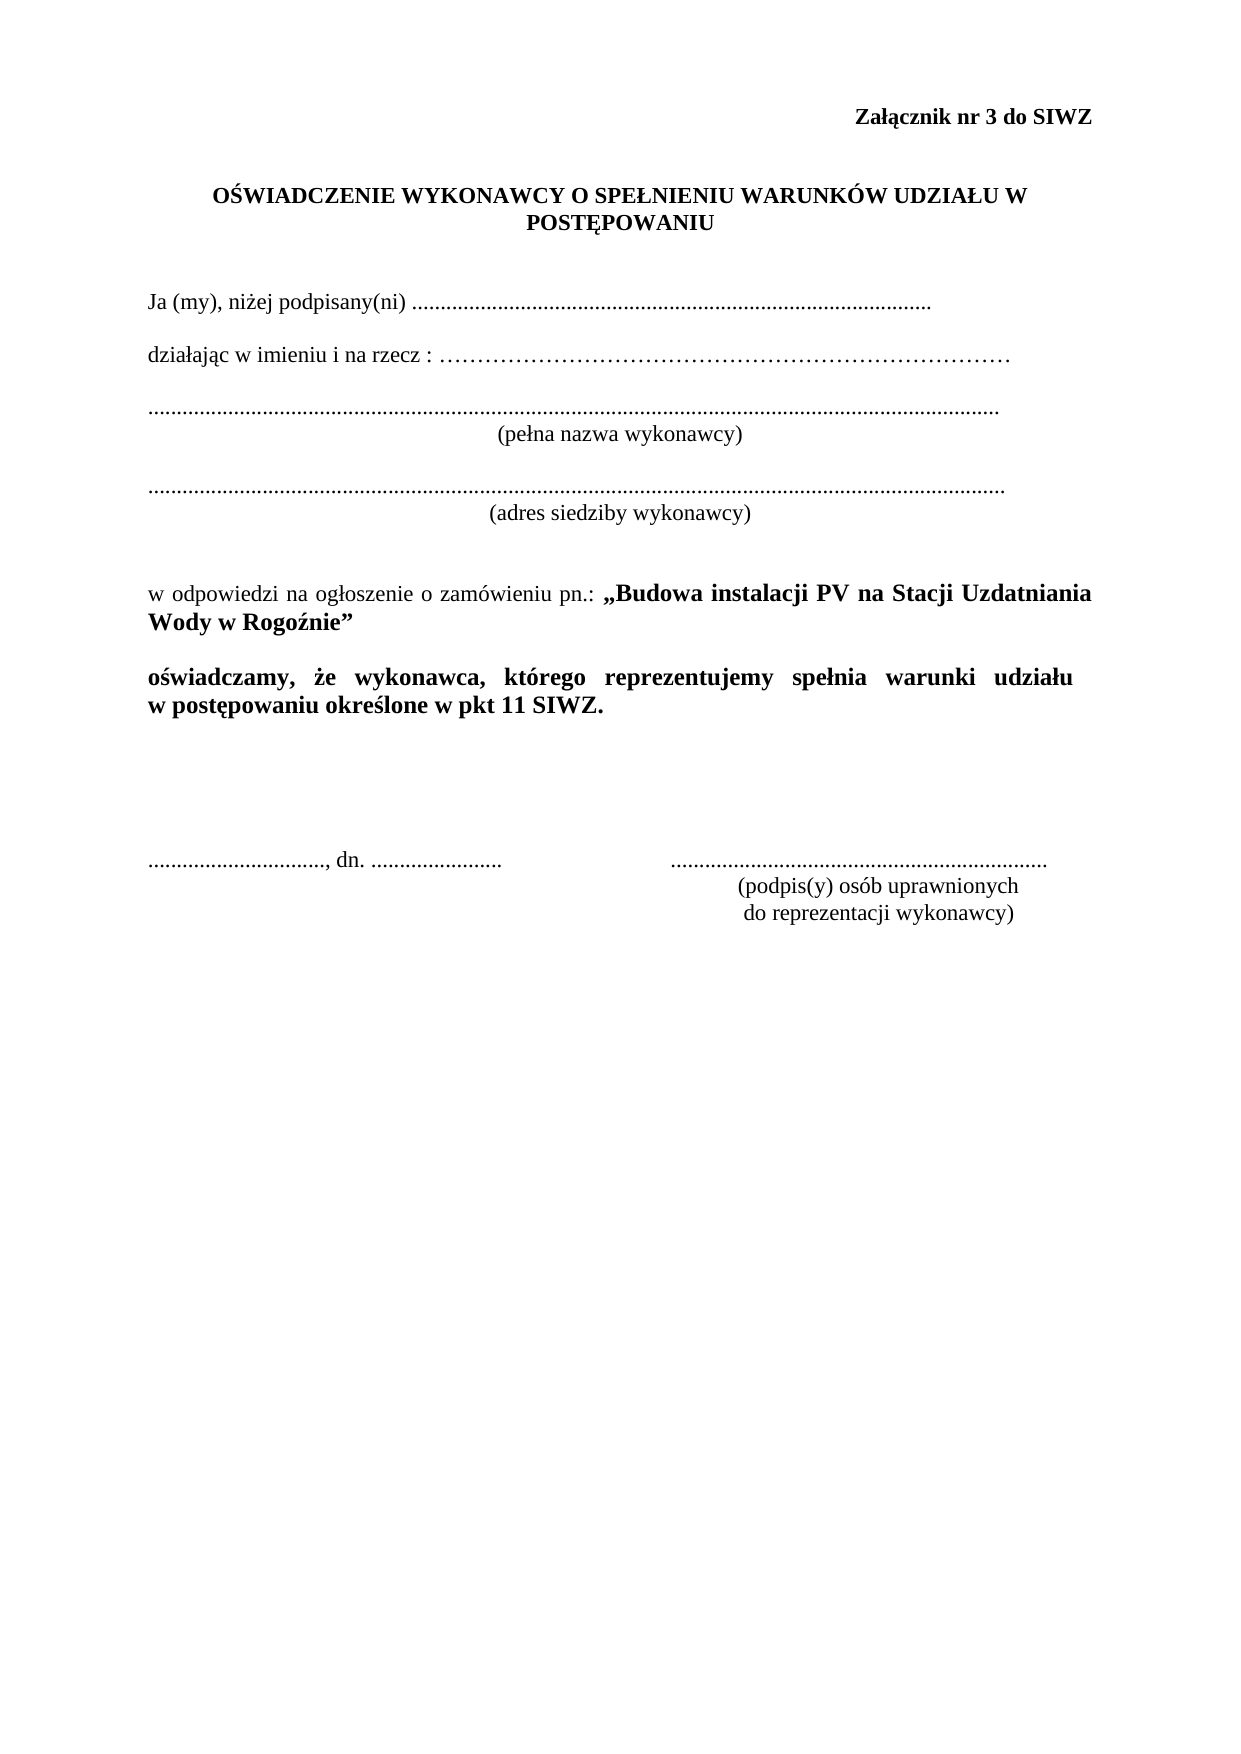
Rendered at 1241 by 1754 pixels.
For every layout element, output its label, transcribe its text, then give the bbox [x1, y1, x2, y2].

text w odpowiedzi na ogłoszenie o zamówieniu pn.: „Budowa instalacji PV na Stacji Uzdatniania Wody w Rogoźnie” [148, 578, 1093, 635]
text (podpis(y) osób uprawnionych [148, 872, 1093, 899]
text (pełna nazwa wykonawcy) [148, 420, 1093, 446]
text (adres siedziby wykonawcy) [148, 499, 1093, 525]
text ..................................................................................................................................................... [148, 393, 1093, 420]
text OŚWIADCZENIE WYKONAWCY O SPEŁNIENIU WARUNKÓW UDZIAŁU W POSTĘPOWANIU [148, 182, 1093, 235]
text oświadczamy, że wykonawca, którego reprezentujemy spełnia warunki udziału w postępowaniu określone w pkt 11 SIWZ. [148, 662, 1093, 719]
text ...................................................................................................................................................... [148, 472, 1093, 499]
text działając w imieniu i na rzecz : ………………………………………………………………… [148, 341, 1093, 367]
text Załącznik nr 3 do SIWZ [148, 103, 1093, 130]
text ..............................., dn. ....................... .................................................................. [148, 846, 1093, 872]
text do reprezentacji wykonawcy) [664, 899, 1093, 925]
text Ja (my), niżej podpisany(ni) ........................................................................................... [148, 288, 1093, 314]
